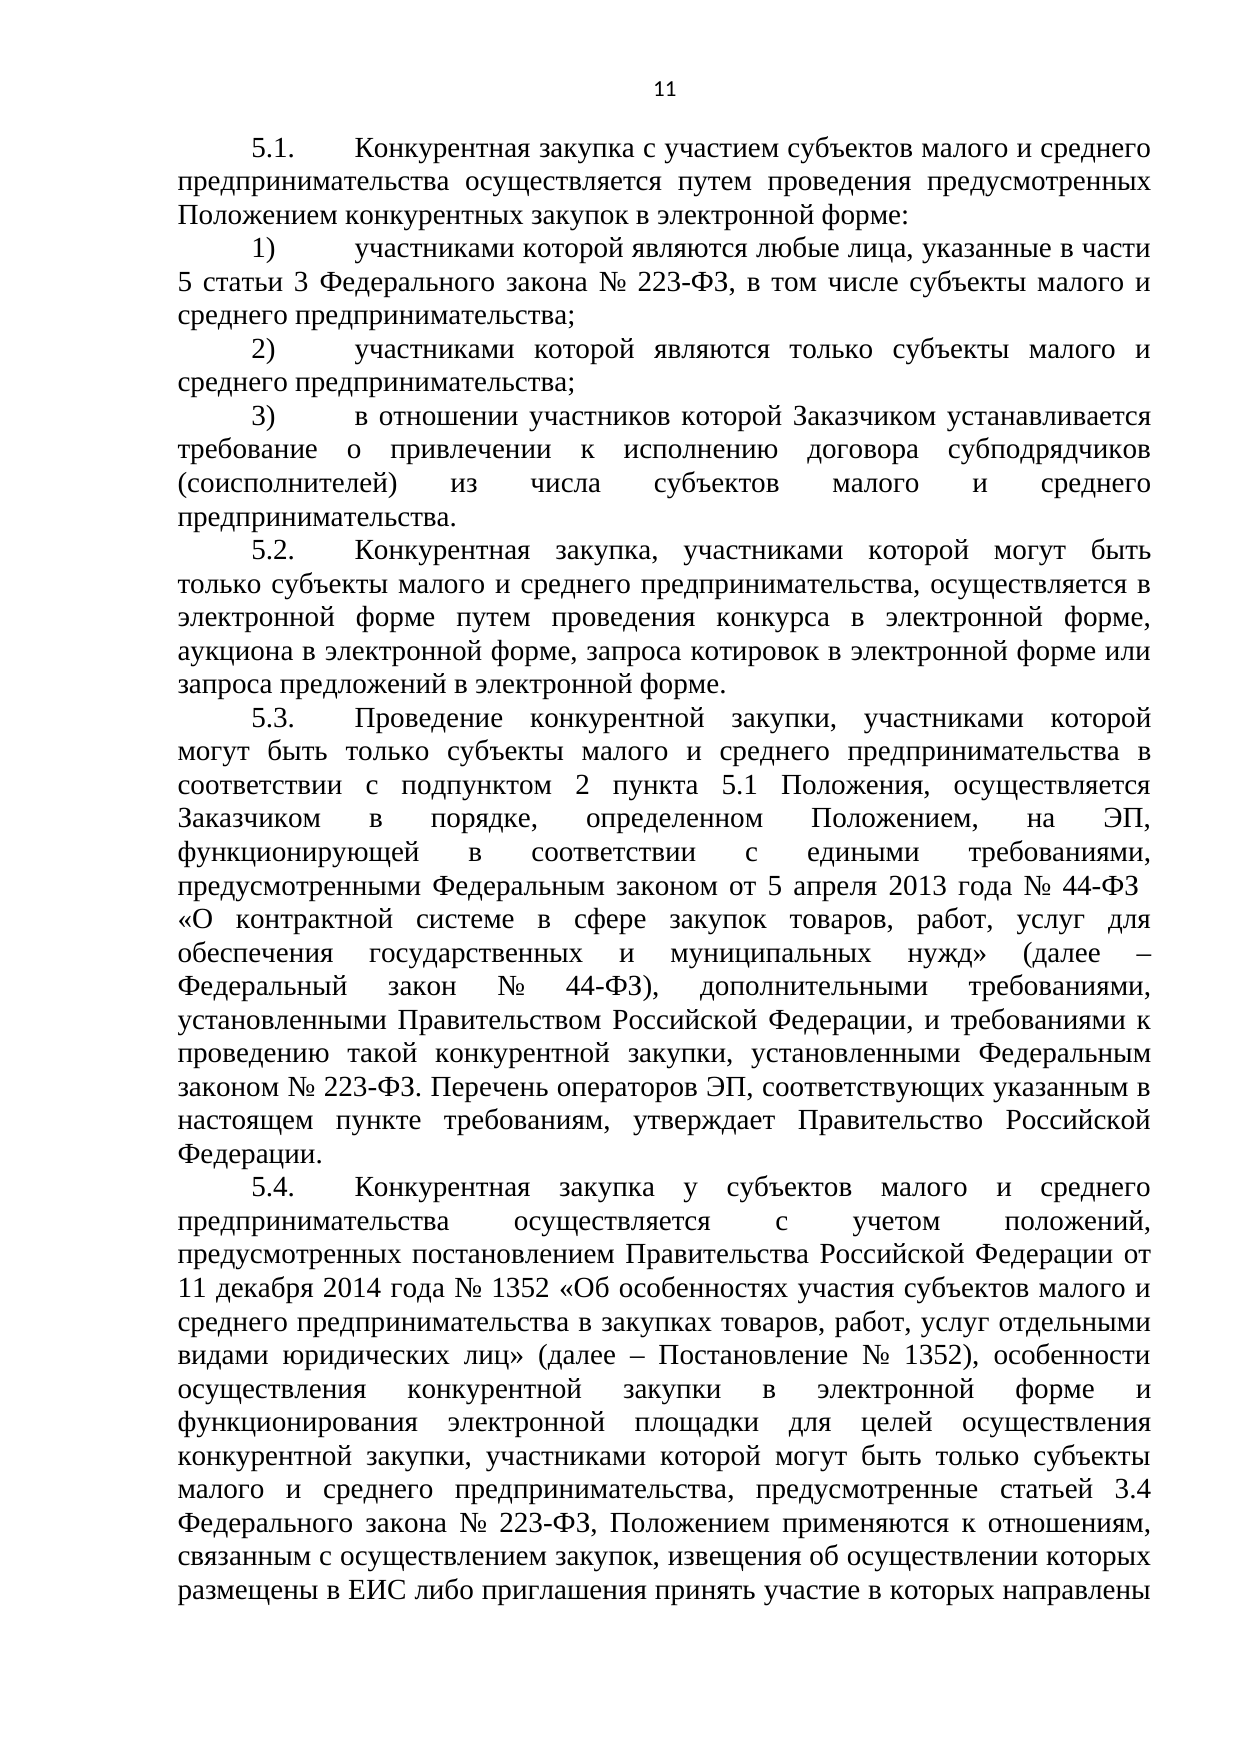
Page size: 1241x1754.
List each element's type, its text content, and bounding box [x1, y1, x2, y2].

list Конкурентная закупка с участием субъектов малого и среднего предпринимательства осуществляется путем проведения предусмотренных Положением конкурентных закупок в электронной форме: [177, 130, 1152, 230]
list участниками которой являются только субъекты малого и среднего предпринимательства; [177, 331, 1152, 398]
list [177, 1169, 1152, 1606]
list Конкурентная закупка, участниками которой могут быть только субъекты малого и среднего предпринимательства, осуществляется в электронной форме путем проведения конкурса в электронной форме, аукциона в электронной форме, запроса котировок в электронной форме или запроса предложений в электронной форме. [177, 532, 1152, 700]
list участниками которой являются любые лица, указанные в части 5 статьи 3 Федерального закона № 223-ФЗ, в том числе субъекты малого и среднего предпринимательства; [177, 230, 1152, 331]
list в отношении участников которой Заказчиком устанавливается требование о привлечении к исполнению договора субподрядчиков (соисполнителей) из числа субъектов малого и среднего предпринимательства. [177, 398, 1152, 532]
list Проведение конкурентной закупки, участниками которой могут быть только субъекты малого и среднего предпринимательства в соответствии с подпунктом 2 пункта 5.1 Положения, осуществляется Заказчиком в порядке, определенном Положением, на ЭП, функционирующей в соответствии с едиными требованиями, предусмотренными Федеральным законом от 5 апреля 2013 года № 44-ФЗ «О контрактной системе в сфере закупок товаров, работ, услуг для обеспечения государственных и муниципальных нужд» (далее – Федеральный закон № 44-ФЗ), дополнительными требованиями, установленными Правительством Российской Федерации, и требованиями к проведению такой конкурентной закупки, установленными Федеральным законом № 223-ФЗ. Перечень операторов ЭП, соответствующих указанным в настоящем пункте требованиям, утверждает Правительство Российской Федерации. [177, 700, 1152, 1169]
